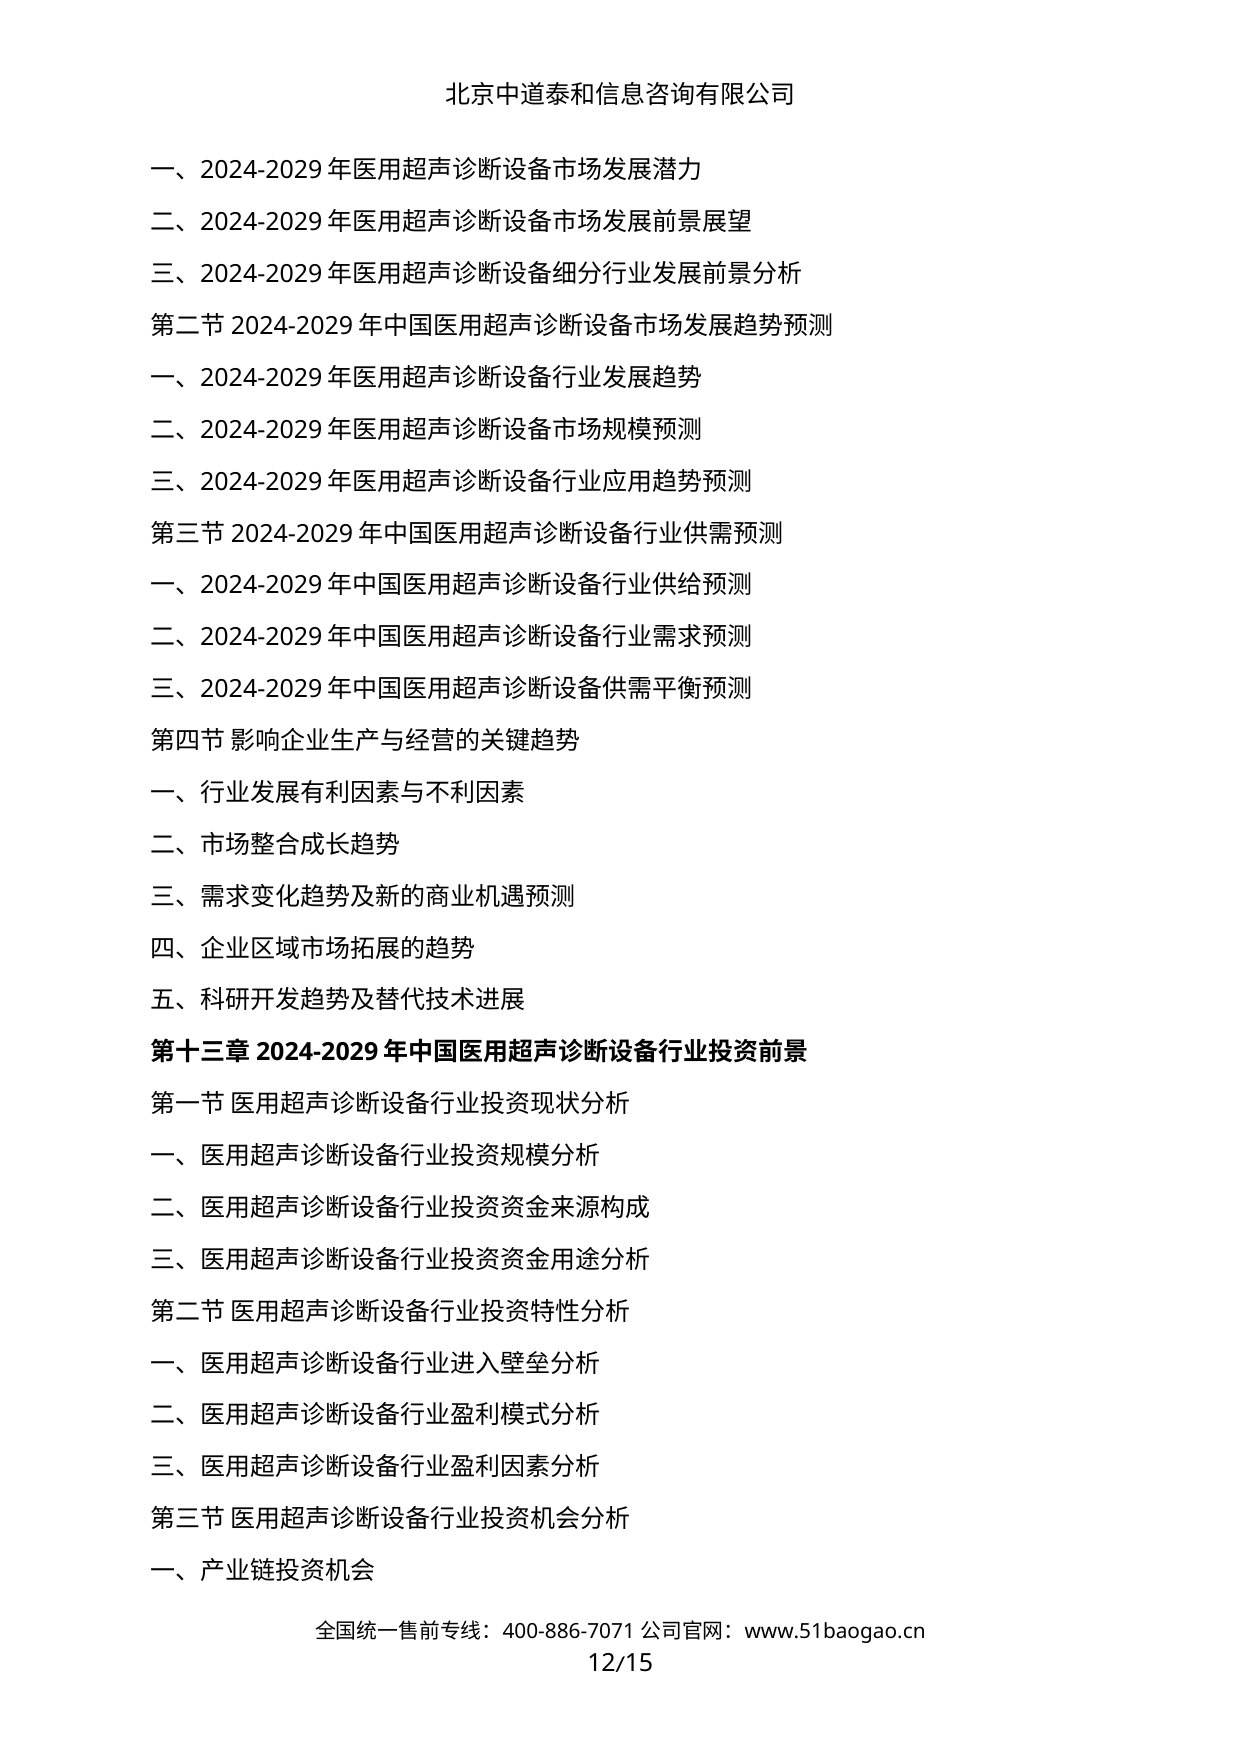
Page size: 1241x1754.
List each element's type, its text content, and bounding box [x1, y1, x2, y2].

text 一、医用超声诊断设备行业投资规模分析 [150, 1136, 1090, 1172]
text 第三节 2024-2029年中国医用超声诊断设备行业供需预测 [150, 513, 1090, 549]
text 第二节 医用超声诊断设备行业投资特性分析 [150, 1291, 1090, 1327]
text 三、医用超声诊断设备行业盈利因素分析 [150, 1447, 1090, 1483]
text 二、医用超声诊断设备行业盈利模式分析 [150, 1395, 1090, 1431]
text 三、医用超声诊断设备行业投资资金用途分析 [150, 1239, 1090, 1276]
text 一、医用超声诊断设备行业进入壁垒分析 [150, 1343, 1090, 1379]
text 第十三章 2024-2029年中国医用超声诊断设备行业投资前景 [150, 1032, 1090, 1068]
text 一、2024-2029年医用超声诊断设备行业发展趋势 [150, 357, 1090, 394]
text 三、2024-2029年医用超声诊断设备细分行业发展前景分析 [150, 254, 1090, 290]
text 第二节 2024-2029年中国医用超声诊断设备市场发展趋势预测 [150, 306, 1090, 342]
text 五、科研开发趋势及替代技术进展 [150, 980, 1090, 1016]
text 二、医用超声诊断设备行业投资资金来源构成 [150, 1187, 1090, 1224]
text 一、产业链投资机会 [150, 1551, 1090, 1587]
text 二、2024-2029年医用超声诊断设备市场规模预测 [150, 409, 1090, 446]
text 三、2024-2029年医用超声诊断设备行业应用趋势预测 [150, 461, 1090, 497]
text 二、2024-2029年中国医用超声诊断设备行业需求预测 [150, 617, 1090, 653]
text 四、企业区域市场拓展的趋势 [150, 928, 1090, 964]
text 一、行业发展有利因素与不利因素 [150, 772, 1090, 809]
text 第一节 医用超声诊断设备行业投资现状分析 [150, 1084, 1090, 1120]
text 第四节 影响企业生产与经营的关键趋势 [150, 721, 1090, 757]
text 三、2024-2029年中国医用超声诊断设备供需平衡预测 [150, 669, 1090, 705]
text 三、需求变化趋势及新的商业机遇预测 [150, 876, 1090, 912]
text 一、2024-2029年中国医用超声诊断设备行业供给预测 [150, 565, 1090, 601]
text 二、2024-2029年医用超声诊断设备市场发展前景展望 [150, 202, 1090, 238]
text 一、2024-2029年医用超声诊断设备市场发展潜力 [150, 150, 1090, 186]
text 第三节 医用超声诊断设备行业投资机会分析 [150, 1499, 1090, 1535]
text 二、市场整合成长趋势 [150, 824, 1090, 861]
